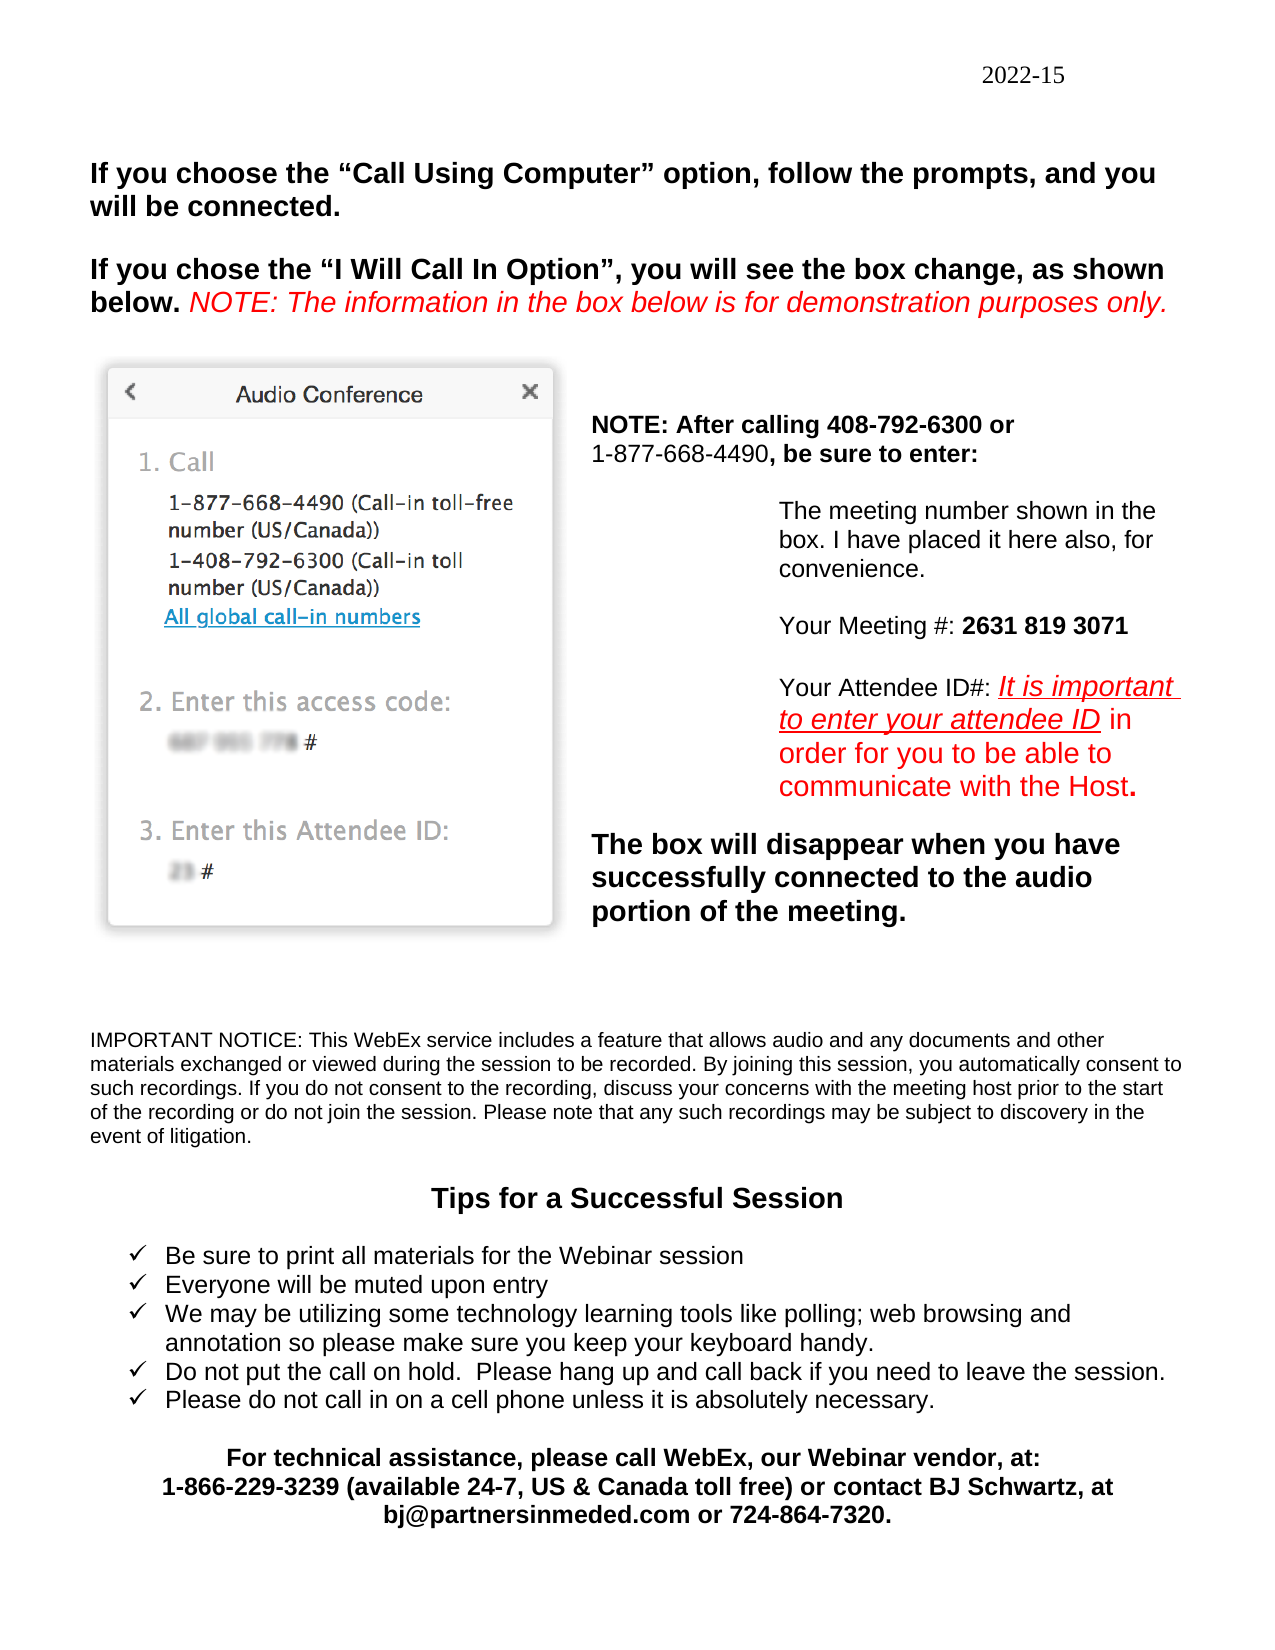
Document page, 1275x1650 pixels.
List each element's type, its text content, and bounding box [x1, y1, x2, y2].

text Tips for a Successful Session [90, 1181, 1185, 1215]
list Please do not call in on a cell phone unless it is absolutely necessary. [127, 1385, 1185, 1414]
text The meeting number shown in the box. I have placed it here also, for convenience. [573, 496, 1185, 582]
text NOTE: After calling 408-792-6300 or [573, 410, 1185, 438]
list Everyone will be muted upon entry [127, 1270, 1185, 1299]
text Your Meeting #: 2631 819 3071 [573, 611, 1185, 640]
picture [89, 352, 573, 953]
list Be sure to print all materials for the Webinar session [127, 1241, 1185, 1270]
list We may be utilizing some technology learning tools like polling; web browsing and annotation so please make sure you keep your keyboard handy. [127, 1299, 1185, 1356]
list Do not put the call on hold. Please hang up and call back if you need to leave the session. [127, 1356, 1185, 1385]
text IMPORTANT NOTICE: This WebEx service includes a feature that allows audio and any documents and other materials exchanged or viewed during the session to be recorded. By joining this session, you automatically consent to such recordings. If you do not consent to the recording, discuss your concerns with the meeting host prior to the start of the recording or do not join the session. Please note that any such recordings may be subject to discovery in the event of litigation. [90, 1028, 1185, 1148]
text Your Attendee ID#: It is important to enter your attendee ID in order for you to be able to communicate with the Host. [573, 668, 1185, 803]
text If you chose the “I Will Call In Option”, you will see the box change, as shown below. NOTE: The information in the box below is for demonstration purposes only. [90, 252, 1185, 319]
text 1-877-668-4490, be sure to enter: [573, 438, 1185, 467]
text For technical assistance, please call WebEx, our Webinar vendor, at: 1-866-229-3239 (available 24-7, US & Canada toll free) or contact BJ Schwartz, at bj@partnersinmeded.com or 724-864-7320. [90, 1414, 1185, 1529]
text The box will disappear when you have successfully connected to the audio portion of the meeting. [573, 827, 1185, 927]
text If you choose the “Call Using Computer” option, follow the prompts, and you will be connected. [90, 122, 1185, 252]
